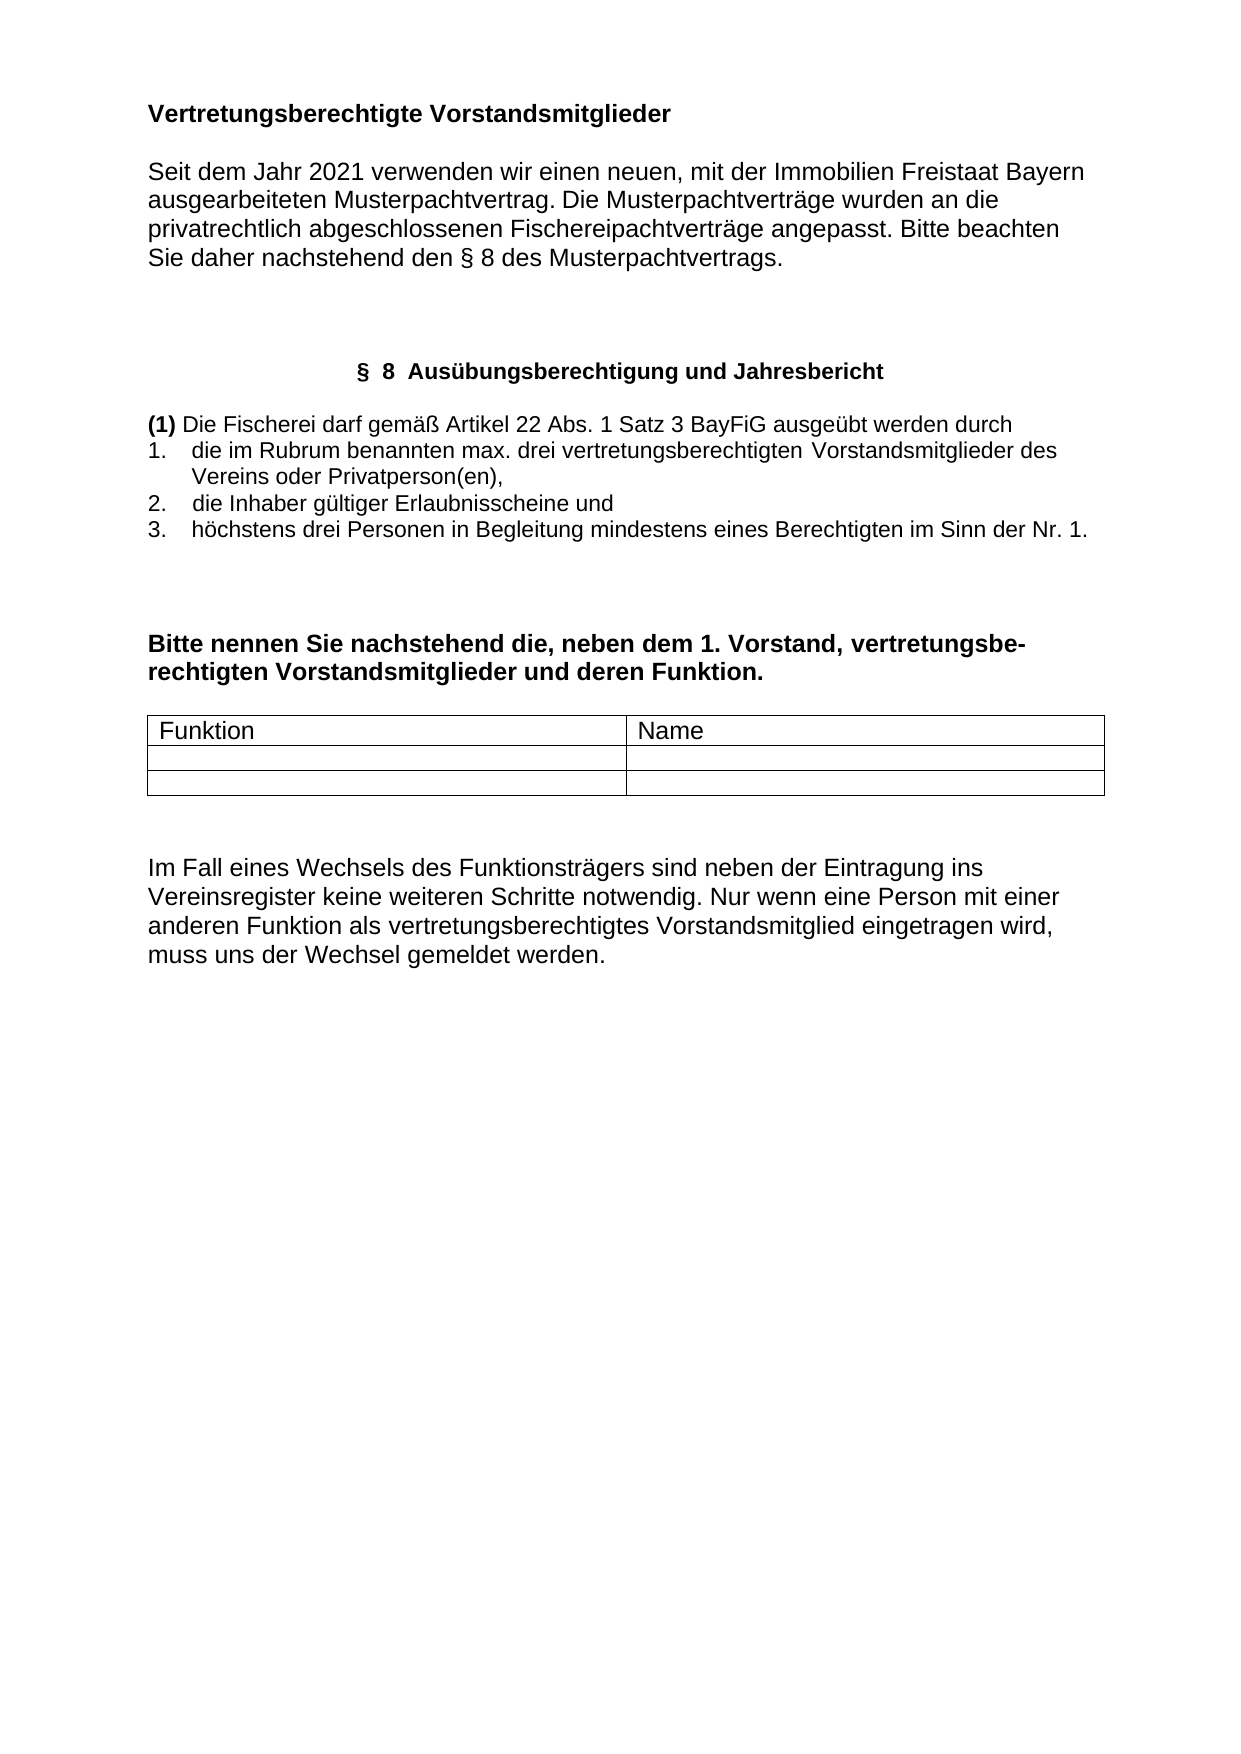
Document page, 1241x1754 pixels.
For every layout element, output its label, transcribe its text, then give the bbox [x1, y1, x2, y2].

text Im Fall eines Wechsels des Funktionsträgers sind neben der Eintragung ins Vereinsregister keine weiteren Schritte notwendig. Nur wenn eine Person mit einer anderen Funktion als vertretungsberechtigtes Vorstandsmitglied eingetragen wird, muss uns der Wechsel gemeldet werden. [148, 853, 1092, 968]
text (1) Die Fischerei darf gemäß Artikel 22 Abs. 1 Satz 3 BayFiG ausgeübt werden durch [148, 411, 1092, 437]
table_cell [627, 771, 1104, 795]
text § 8 Ausübungsberechtigung und Jahresbericht [148, 358, 1092, 384]
text 3. höchstens drei Personen in Begleitung mindestens eines Berechtigten im Sinn der Nr. 1. [148, 516, 1092, 542]
table_header Name [627, 716, 1104, 744]
table_cell [148, 771, 626, 795]
text Vertretungsberechtigte Vorstandsmitglieder [148, 99, 1092, 128]
table_cell [148, 746, 626, 770]
table_cell [627, 746, 1104, 770]
text Bitte nennen Sie nachstehend die, neben dem 1. Vorstand, vertretungsbe-rechtigten Vorstandsmitglieder und deren Funktion. [148, 628, 1092, 686]
text 1. die im Rubrum benannten max. drei vertretungsberechtigten Vorstandsmitglieder des Vereins oder Privatperson(en), [148, 437, 1092, 489]
text Seit dem Jahr 2021 verwenden wir einen neuen, mit der Immobilien Freistaat Bayern ausgearbeiteten Musterpachtvertrag. Die Musterpachtverträge wurden an die privatrechtlich abgeschlossenen Fischereipachtverträge angepasst. Bitte beachten Sie daher nachstehend den § 8 des Musterpachtvertrags. [148, 157, 1092, 272]
text 2. die Inhaber gültiger Erlaubnisscheine und [148, 489, 1092, 516]
table_header Funktion [148, 716, 626, 744]
